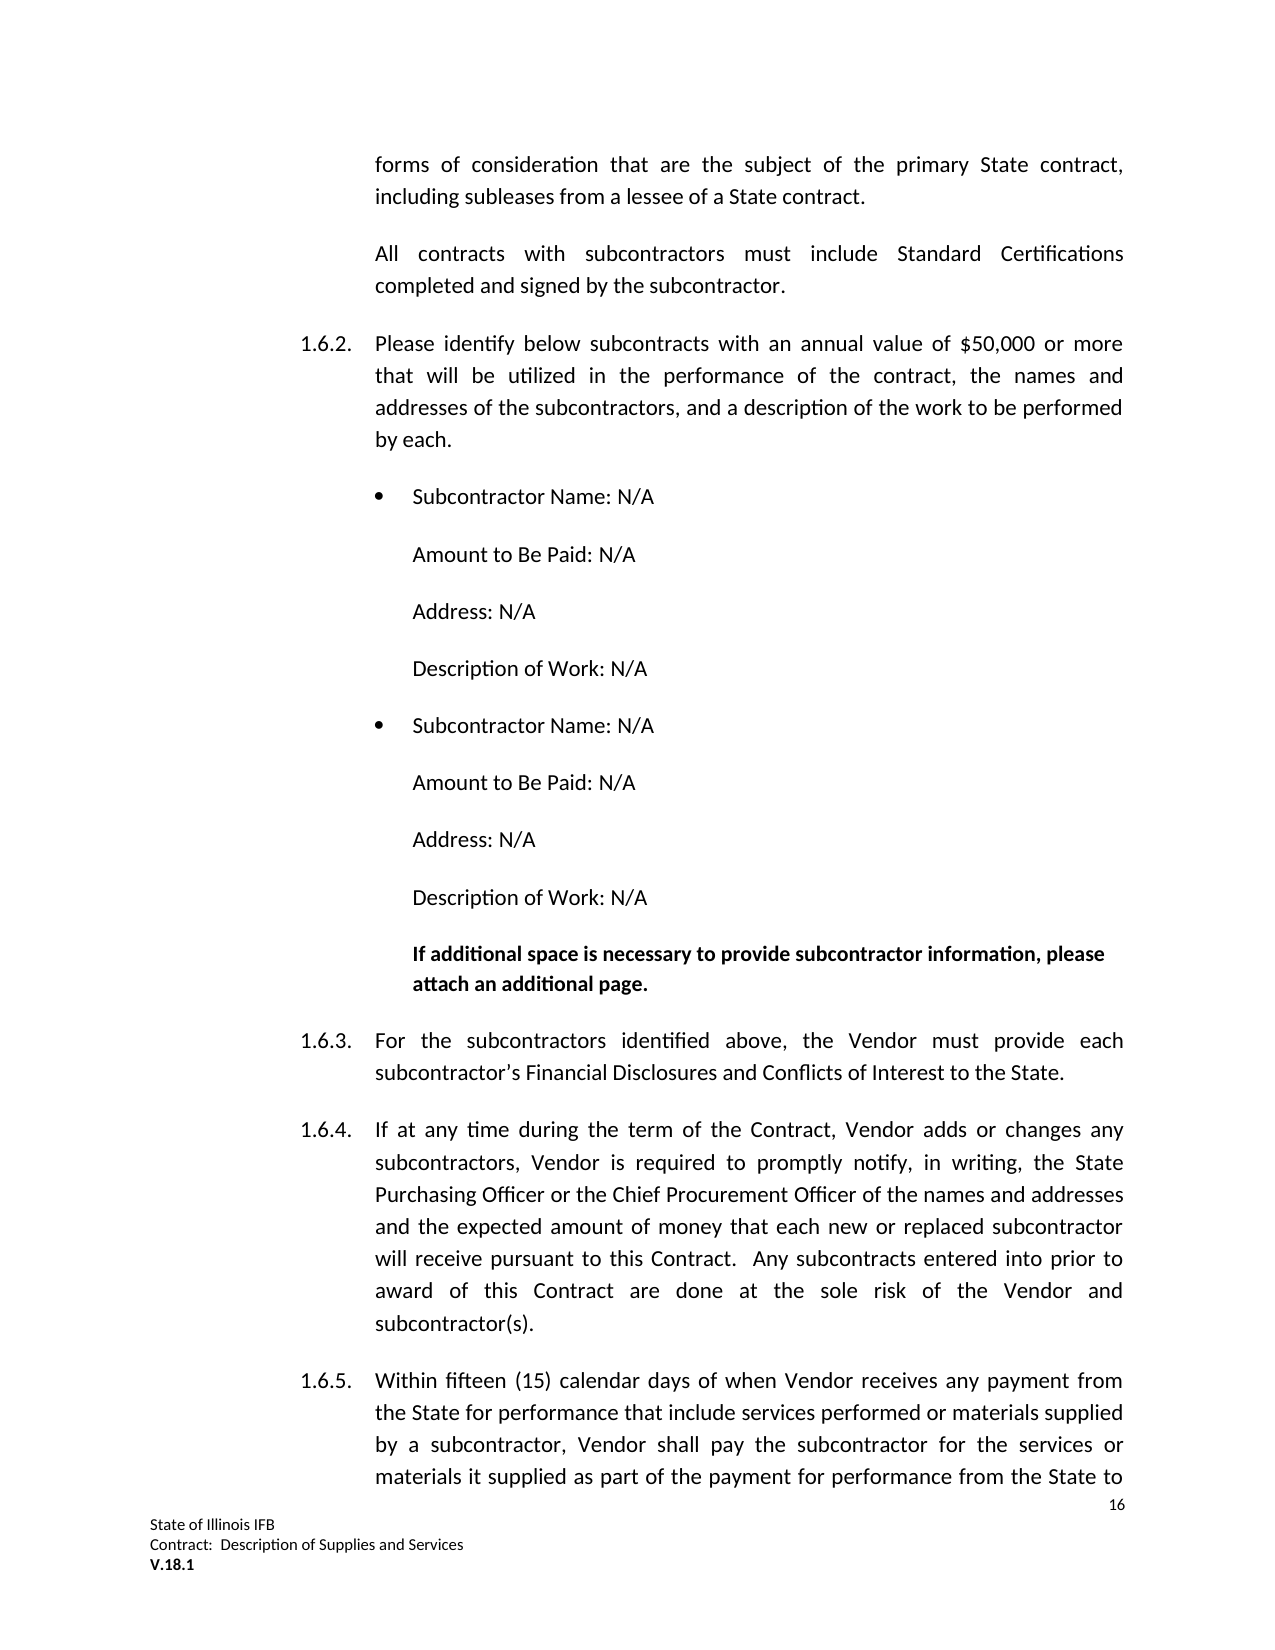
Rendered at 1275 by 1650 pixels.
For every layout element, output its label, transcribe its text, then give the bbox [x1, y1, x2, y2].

text Address: [375, 597, 1125, 625]
list Subcontractor Name: [375, 711, 1125, 739]
text Address: [412, 826, 1125, 854]
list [300, 1366, 1125, 1491]
list All contracts with subcontractors must include Standard Certifications completed and signed by the subcontractor. [375, 239, 1125, 299]
text Amount to Be Paid: [412, 768, 1125, 796]
list If at any time during the term of the Contract, Vendor adds or changes any subcontractors, Vendor is required to promptly notify, in writing, the State Purchasing Officer or the Chief Procurement Officer of the names and addresses and the expected amount of money that each new or replaced subcontractor will receive pursuant to this Contract. Any subcontracts entered into prior to award of this Contract are done at the sole risk of the Vendor and subcontractor(s). [300, 1116, 1125, 1337]
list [375, 150, 1125, 210]
text Description of Work: [412, 883, 1125, 911]
list Please identify below subcontracts with an annual value of $50,000 or more that will be utilized in the performance of the contract, the names and addresses of the subcontractors, and a description of the work to be performed by each. [300, 329, 1125, 453]
list Subcontractor Name: [375, 482, 1125, 511]
text Amount to Be Paid: [375, 540, 1125, 568]
list For the subcontractors identified above, the Vendor must provide each subcontractor’s Financial Disclosures and Conflicts of Interest to the State. [300, 1026, 1125, 1086]
text If additional space is necessary to provide subcontractor information, please attach an additional page. [412, 940, 1125, 997]
text Description of Work: [375, 654, 1125, 682]
